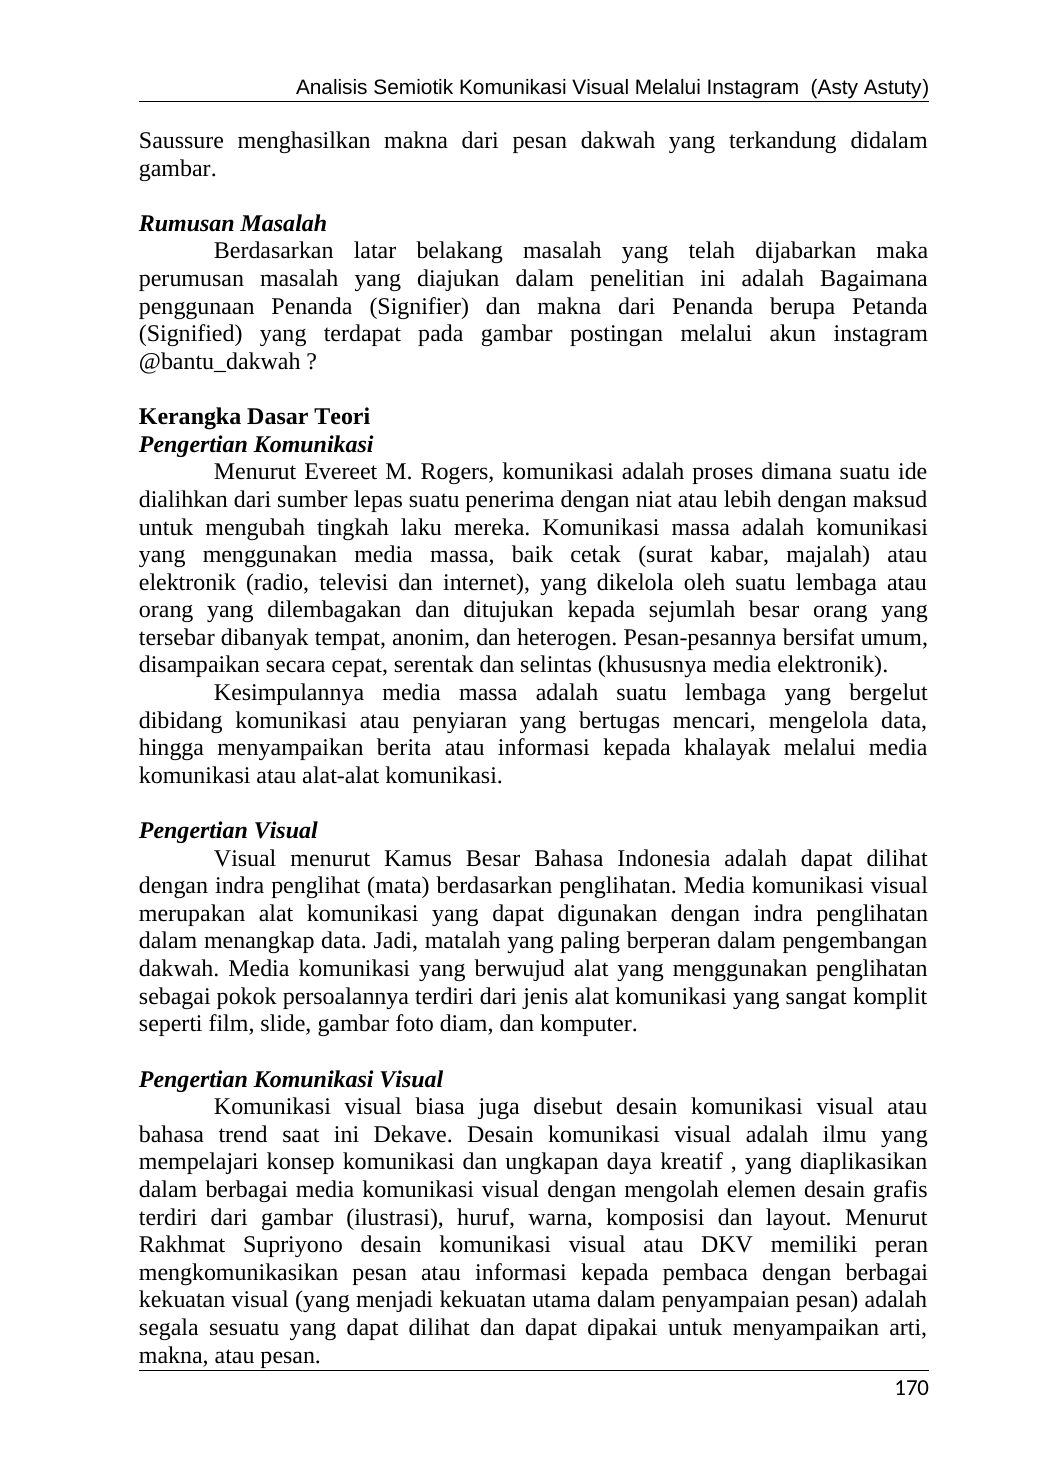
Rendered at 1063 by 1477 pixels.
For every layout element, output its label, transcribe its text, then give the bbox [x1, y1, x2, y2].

text Pengertian Komunikasi Visual [139, 1064, 929, 1092]
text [139, 126, 929, 181]
text Rumusan Masalah [139, 209, 929, 236]
text Kesimpulannya media massa adalah suatu lembaga yang bergelut dibidang komunikasi atau penyiaran yang bertugas mencari, mengelola data, hingga menyampaikan berita atau informasi kepada khalayak melalui media komunikasi atau alat-alat komunikasi. [139, 678, 929, 788]
text Berdasarkan latar belakang masalah yang telah dijabarkan maka perumusan masalah yang diajukan dalam penelitian ini adalah Bagaimana penggunaan Penanda (Signifier) dan makna dari Penanda berupa Petanda (Signified) yang terdapat pada gambar postingan melalui akun instagram @bantu_dakwah ? [139, 236, 929, 374]
text Pengertian Komunikasi [139, 430, 929, 457]
text Menurut Evereet M. Rogers, komunikasi adalah proses dimana suatu ide dialihkan dari sumber lepas suatu penerima dengan niat atau lebih dengan maksud untuk mengubah tingkah laku mereka. Komunikasi massa adalah komunikasi yang menggunakan media massa, baik cetak (surat kabar, majalah) atau elektronik (radio, televisi dan internet), yang dikelola oleh suatu lembaga atau orang yang dilembagakan dan ditujukan kepada sejumlah besar orang yang tersebar dibanyak tempat, anonim, dan heterogen. Pesan-pesannya bersifat umum, disampaikan secara cepat, serentak dan selintas (khususnya media elektronik). [139, 457, 929, 678]
text Visual menurut Kamus Besar Bahasa Indonesia adalah dapat dilihat dengan indra penglihat (mata) berdasarkan penglihatan. Media komunikasi visual merupakan alat komunikasi yang dapat digunakan dengan indra penglihatan dalam menangkap data. Jadi, matalah yang paling berperan dalam pengembangan dakwah. Media komunikasi yang berwujud alat yang menggunakan penglihatan sebagai pokok persoalannya terdiri dari jenis alat komunikasi yang sangat komplit seperti film, slide, gambar foto diam, dan komputer. [139, 844, 929, 1037]
text Pengertian Visual [139, 816, 929, 844]
text Komunikasi visual biasa juga disebut desain komunikasi visual atau bahasa trend saat ini Dekave. Desain komunikasi visual adalah ilmu yang mempelajari konsep komunikasi dan ungkapan daya kreatif , yang diaplikasikan dalam berbagai media komunikasi visual dengan mengolah elemen desain grafis terdiri dari gambar (ilustrasi), huruf, warna, komposisi dan layout. Menurut Rakhmat Supriyono desain komunikasi visual atau DKV memiliki peran mengkomunikasikan pesan atau informasi kepada pembaca dengan berbagai kekuatan visual (yang menjadi kekuatan utama dalam penyampaian pesan) adalah segala sesuatu yang dapat dilihat dan dapat dipakai untuk menyampaikan arti, makna, atau pesan. [139, 1092, 929, 1368]
text Kerangka Dasar Teori [139, 402, 929, 430]
